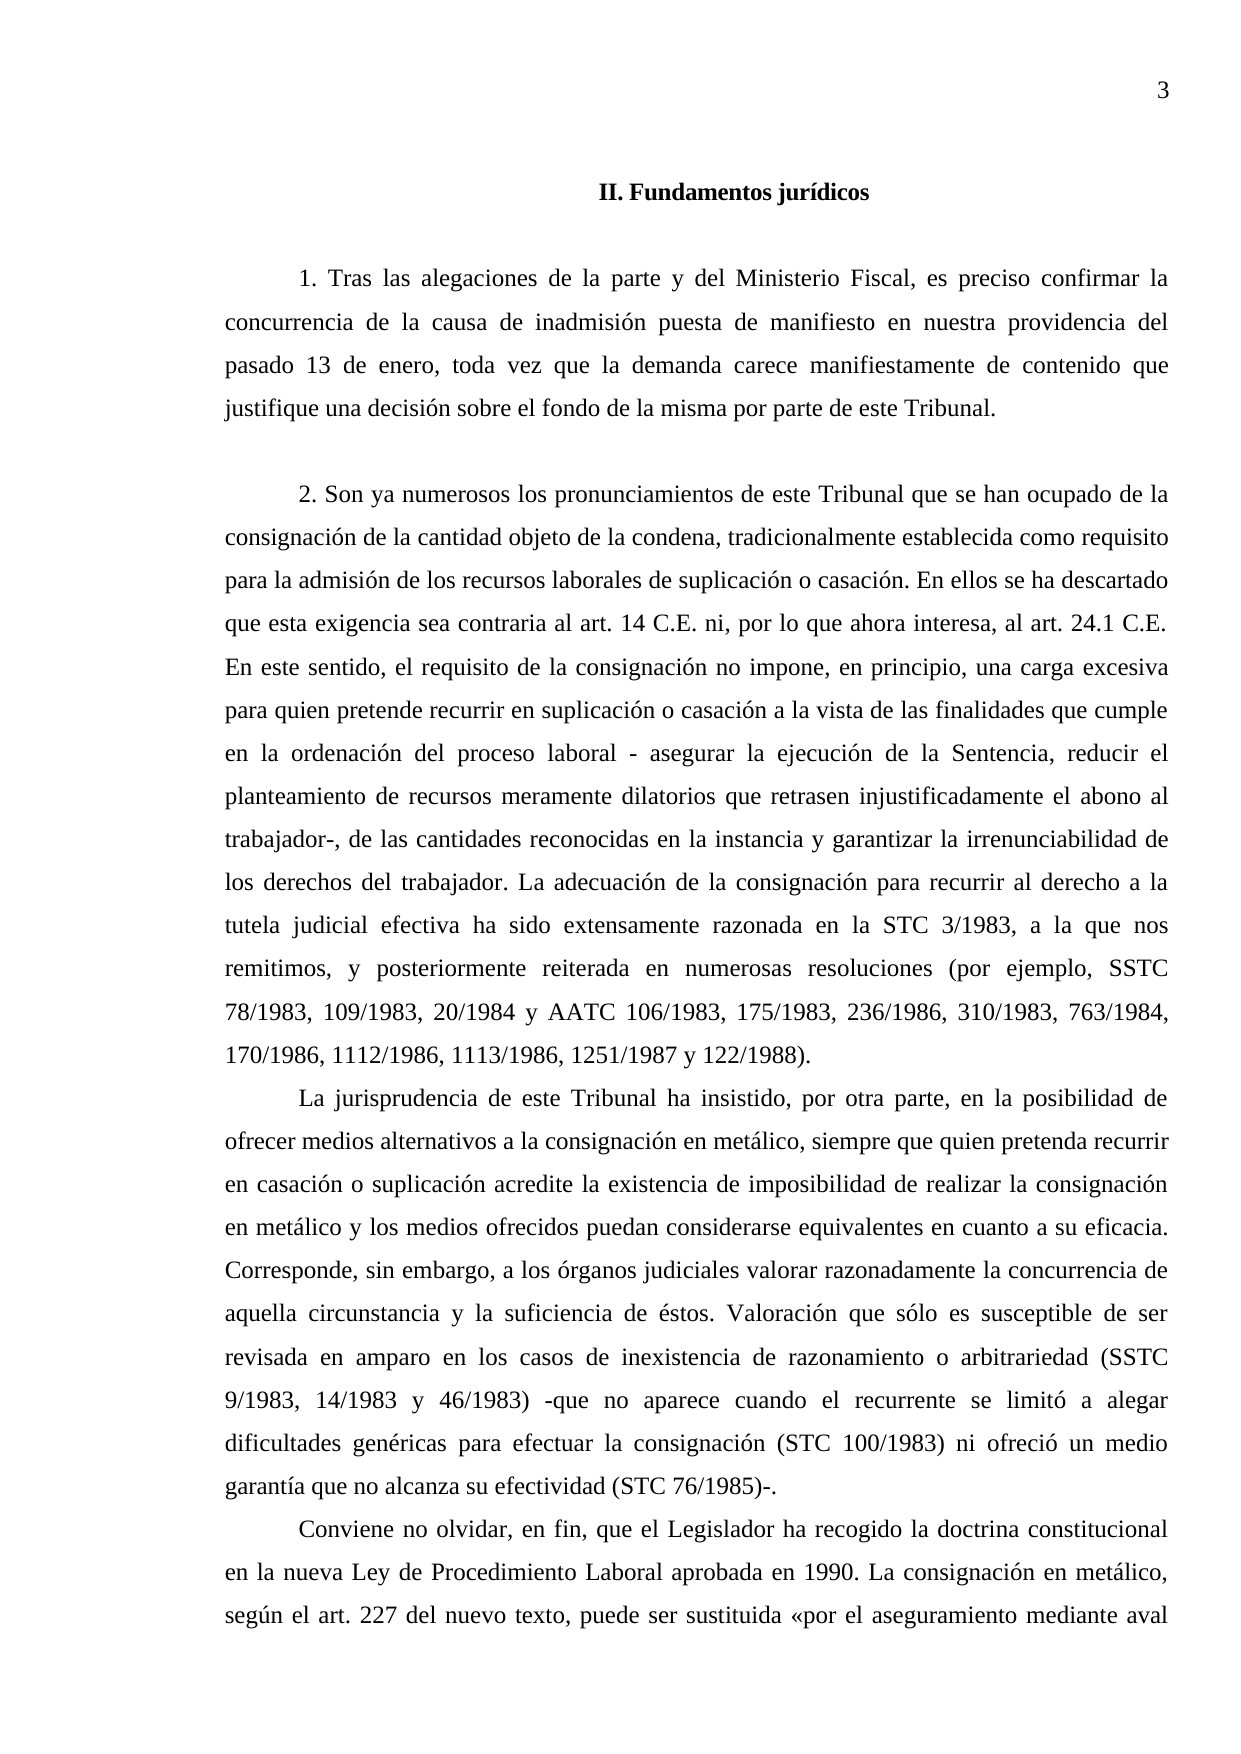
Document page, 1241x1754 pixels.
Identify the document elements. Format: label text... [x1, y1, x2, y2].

subtitle II. Fundamentos jurídicos [224, 177, 1169, 206]
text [224, 1514, 1169, 1629]
text 1. Tras las alegaciones de la parte y del Ministerio Fiscal, es preciso confirmar la concurrencia de la causa de inadmisión puesta de manifiesto en nuestra providencia del pasado 13 de enero, toda vez que la demanda carece manifiestamente de contenido que justifique una decisión sobre el fondo de la misma por parte de este Tribunal. [224, 263, 1169, 422]
text 2. Son ya numerosos los pronunciamientos de este Tribunal que se han ocupado de la consignación de la cantidad objeto de la condena, tradicionalmente establecida como requisito para la admisión de los recursos laborales de suplicación o casación. En ellos se ha descartado que esta exigencia sea contraria al art. 14 C.E. ni, por lo que ahora interesa, al art. 24.1 C.E. En este sentido, el requisito de la consignación no impone, en principio, una carga excesiva para quien pretende recurrir en suplicación o casación a la vista de las finalidades que cumple en la ordenación del proceso laboral - asegurar la ejecución de la Sentencia, reducir el planteamiento de recursos meramente dilatorios que retrasen injustificadamente el abono al trabajador-, de las cantidades reconocidas en la instancia y garantizar la irrenunciabilidad de los derechos del trabajador. La adecuación de la consignación para recurrir al derecho a la tutela judicial efectiva ha sido extensamente razonada en la STC 3/1983, a la que nos remitimos, y posteriormente reiterada en numerosas resoluciones (por ejemplo, SSTC 78/1983, 109/1983, 20/1984 y AATC 106/1983, 175/1983, 236/1986, 310/1983, 763/1984, 170/1986, 1112/1986, 1113/1986, 1251/1987 y 122/1988). [224, 479, 1169, 1068]
text La jurisprudencia de este Tribunal ha insistido, por otra parte, en la posibilidad de ofrecer medios alternativos a la consignación en metálico, siempre que quien pretenda recurrir en casación o suplicación acredite la existencia de imposibilidad de realizar la consignación en metálico y los medios ofrecidos puedan considerarse equivalentes en cuanto a su eficacia. Corresponde, sin embargo, a los órganos judiciales valorar razonadamente la concurrencia de aquella circunstancia y la suficiencia de éstos. Valoración que sólo es susceptible de ser revisada en amparo en los casos de inexistencia de razonamiento o arbitrariedad (SSTC 9/1983, 14/1983 y 46/1983) -que no aparece cuando el recurrente se limitó a alegar dificultades genéricas para efectuar la consignación (STC 100/1983) ni ofreció un medio garantía que no alcanza su efectividad (STC 76/1985)-. [224, 1083, 1169, 1500]
